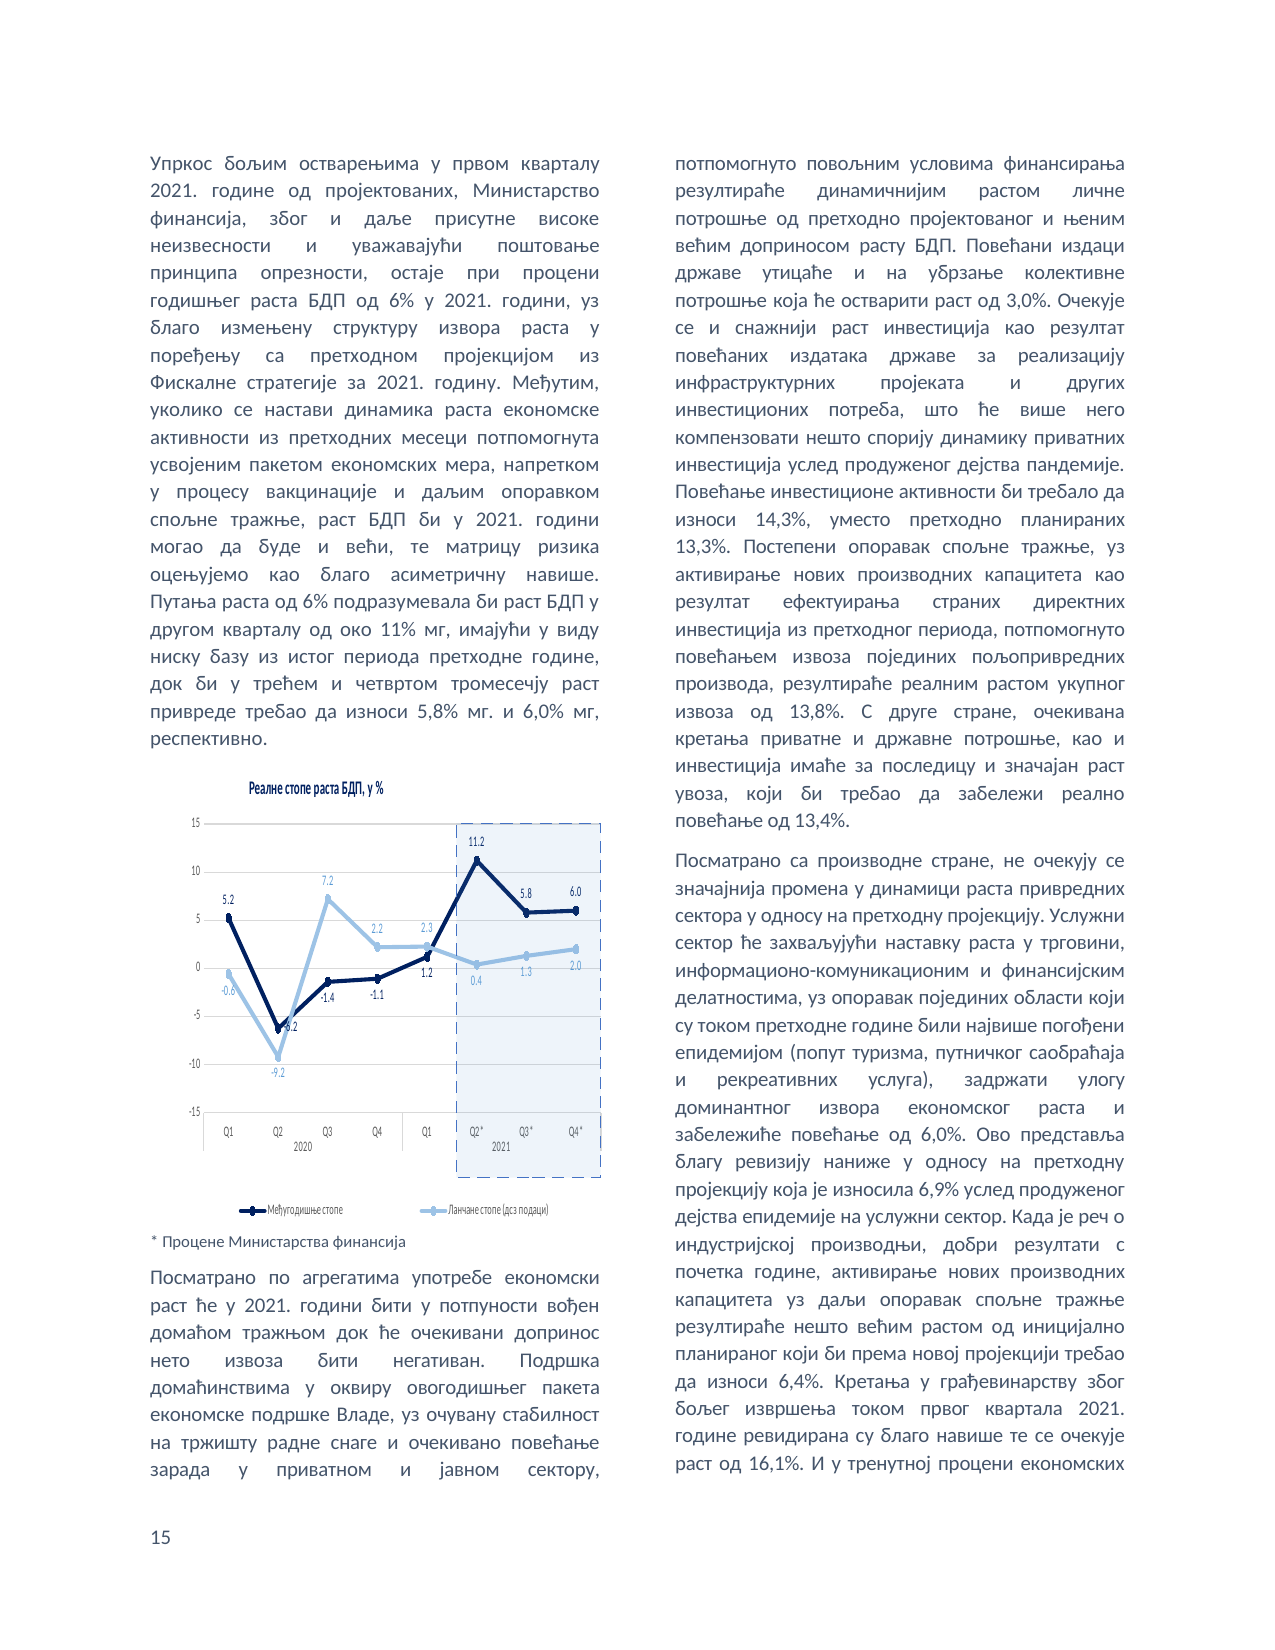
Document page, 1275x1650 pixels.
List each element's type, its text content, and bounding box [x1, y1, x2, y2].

text Посматрано по агрегатима употребе економски раст ће у 2021. години бити у потпуности вођен домаћом тражњом док ће очекивани допринос нето извоза бити негативан. Подршка домаћинствима у оквиру овогодишњег пакета економске подршке Владе, уз очувану стабилност на тржишту радне снаге и очекивано повећање зарада у приватном и јавном сектору, потпомогнуто повољним условима финансирања резултираће динамичнијим растом личне потрошње од претходно пројектованог и њеним већим доприносом расту БДП. Повећани издаци државе утицаће и на убрзање колективне потрошње која ће остварити раст од 3,0%. Очекује се и снажнији раст инвестиција као резултат повећаних издатака државе за реализацију инфраструктурних пројеката и других инвестиционих потреба, што ће више него компензовати нешто спорију динамику приватних инвестиција услед продуженог дејства пандемије. Повећање инвестиционе активности би требало да износи 14,3%, уместо претходно планираних 13,3%. Постепени опоравак спољне тражње, уз активирање нових производних капацитета као резултат ефектуирања страних директних инвестиција из претходног периода, потпомогнуто повећањем извоза појединих пољопривредних производа, резултираће реалним растом укупног извоза од 13,8%. С друге стране, очекивана кретања приватне и државне потрошње, као и инвестиција имаће за последицу и значајан раст увоза, који би требао да забележи реално повећање од 13,4%. [150, 1264, 600, 1482]
text * Процене Министарства финансија [150, 1232, 600, 1252]
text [675, 847, 1125, 1476]
text Посматрано по агрегатима употребе економски раст ће у 2021. години бити у потпуности вођен домаћом тражњом док ће очекивани допринос нето извоза бити негативан. Подршка домаћинствима у оквиру овогодишњег пакета економске подршке Владе, уз очувану стабилност на тржишту радне снаге и очекивано повећање зарада у приватном и јавном сектору, потпомогнуто повољним условима финансирања резултираће динамичнијим растом личне потрошње од претходно пројектованог и њеним већим доприносом расту БДП. Повећани издаци државе утицаће и на убрзање колективне потрошње која ће остварити раст од 3,0%. Очекује се и снажнији раст инвестиција као резултат повећаних издатака државе за реализацију инфраструктурних пројеката и других инвестиционих потреба, што ће више него компензовати нешто спорију динамику приватних инвестиција услед продуженог дејства пандемије. Повећање инвестиционе активности би требало да износи 14,3%, уместо претходно планираних 13,3%. Постепени опоравак спољне тражње, уз активирање нових производних капацитета као резултат ефектуирања страних директних инвестиција из претходног периода, потпомогнуто повећањем извоза појединих пољопривредних производа, резултираће реалним растом укупног извоза од 13,8%. С друге стране, очекивана кретања приватне и државне потрошње, као и инвестиција имаће за последицу и значајан раст увоза, који би требао да забележи реално повећање од 13,4%. [675, 150, 1125, 833]
text Упркос бољим остварењима у првом кварталу 2021. године од пројектованих, Министарство финансија, због и даље присутне високе неизвесности и уважавајући поштовање принципа опрезности, остаје при процени годишњег раста БДП од 6% у 2021. години, уз благо измењену структуру извора раста у поређењу са претходном пројекцијом из Фискалне стратегије за 2021. годину. Међутим, уколико се настави динамика раста економске активности из претходних месеци потпомогнута усвојеним пакетом економских мера, напретком у процесу вакцинације и даљим опоравком спољне тражње, раст БДП би у 2021. години могао да буде и већи, те матрицу ризика оцењујемо као благо асиметричну навише. Путања раста од 6% подразумевала би раст БДП у другом кварталу од око 11% мг, имајући у виду ниску базу из истог периода претходне године, док би у трећем и четвртом тромесечју раст привреде требао да износи 5,8% мг. и 6,0% мг, респективно. [150, 150, 600, 751]
